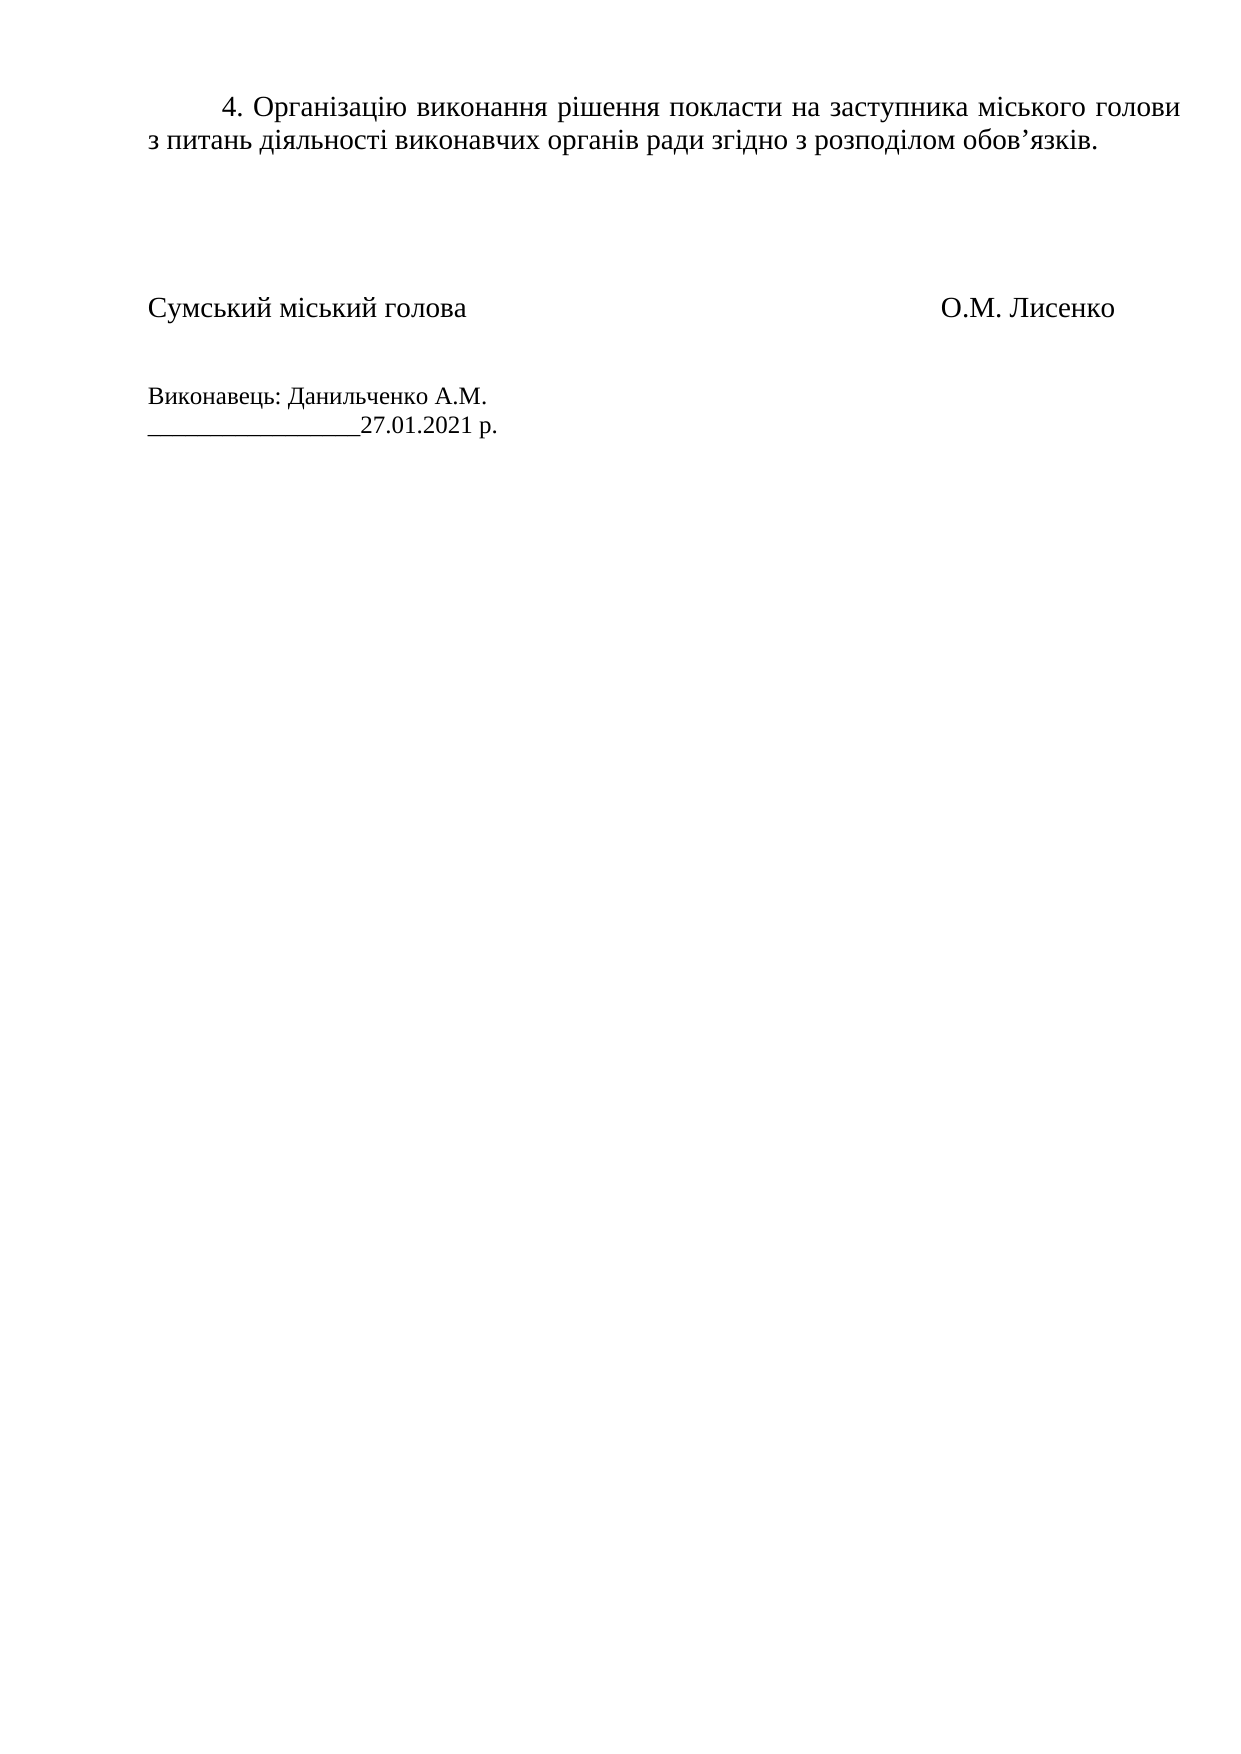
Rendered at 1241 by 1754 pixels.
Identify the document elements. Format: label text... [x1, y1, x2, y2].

text _________________27.01.2021 р. [148, 410, 1181, 438]
text Сумський міський голова О.М. Лисенко [148, 290, 1181, 323]
text Виконавець: Данильченко А.М. [148, 381, 1181, 410]
text 4. Організацію виконання рішення покласти на заступника міського голови з питань діяльності виконавчих органів ради згідно з розподілом обов’язків. [148, 89, 1181, 156]
